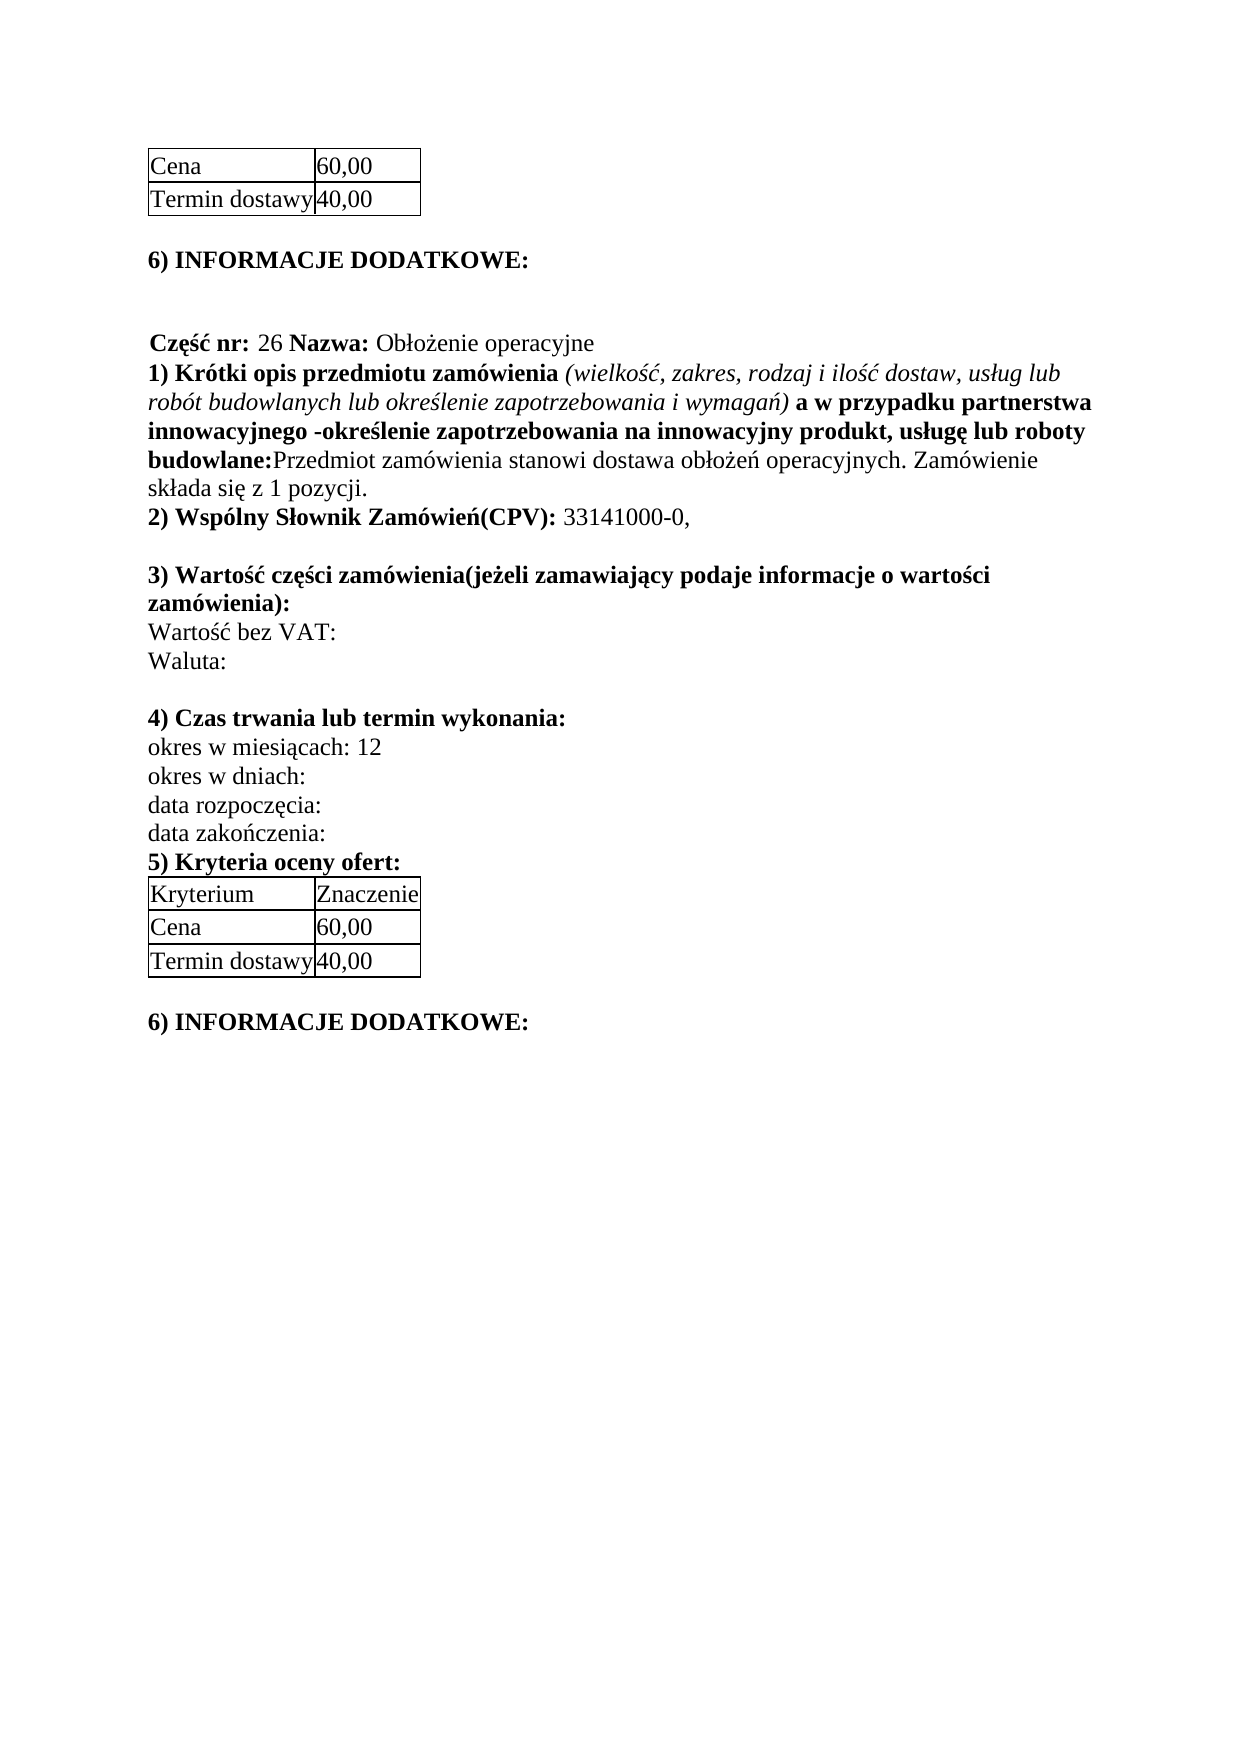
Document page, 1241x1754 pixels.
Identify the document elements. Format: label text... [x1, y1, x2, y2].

table_cell 40,00 [316, 945, 420, 976]
table_cell Termin dostawy [149, 183, 314, 214]
text 6) INFORMACJE DODATKOWE: [148, 216, 1093, 302]
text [148, 358, 1093, 876]
table_cell Cena [149, 149, 314, 181]
table_cell 60,00 [316, 149, 420, 181]
table_cell Termin dostawy [149, 945, 314, 976]
table_cell 60,00 [316, 911, 420, 943]
text 6) INFORMACJE DODATKOWE: [148, 978, 1093, 1063]
table_header Nazwa: [287, 327, 374, 358]
table_header Kryterium [149, 878, 314, 909]
table_cell 40,00 [316, 183, 420, 214]
table_cell Cena [149, 911, 314, 943]
table_header Część nr: [148, 327, 256, 358]
table_header Obłożenie operacyjne [374, 327, 601, 358]
table_header 26 [256, 327, 287, 358]
table_header Znaczenie [316, 878, 420, 909]
